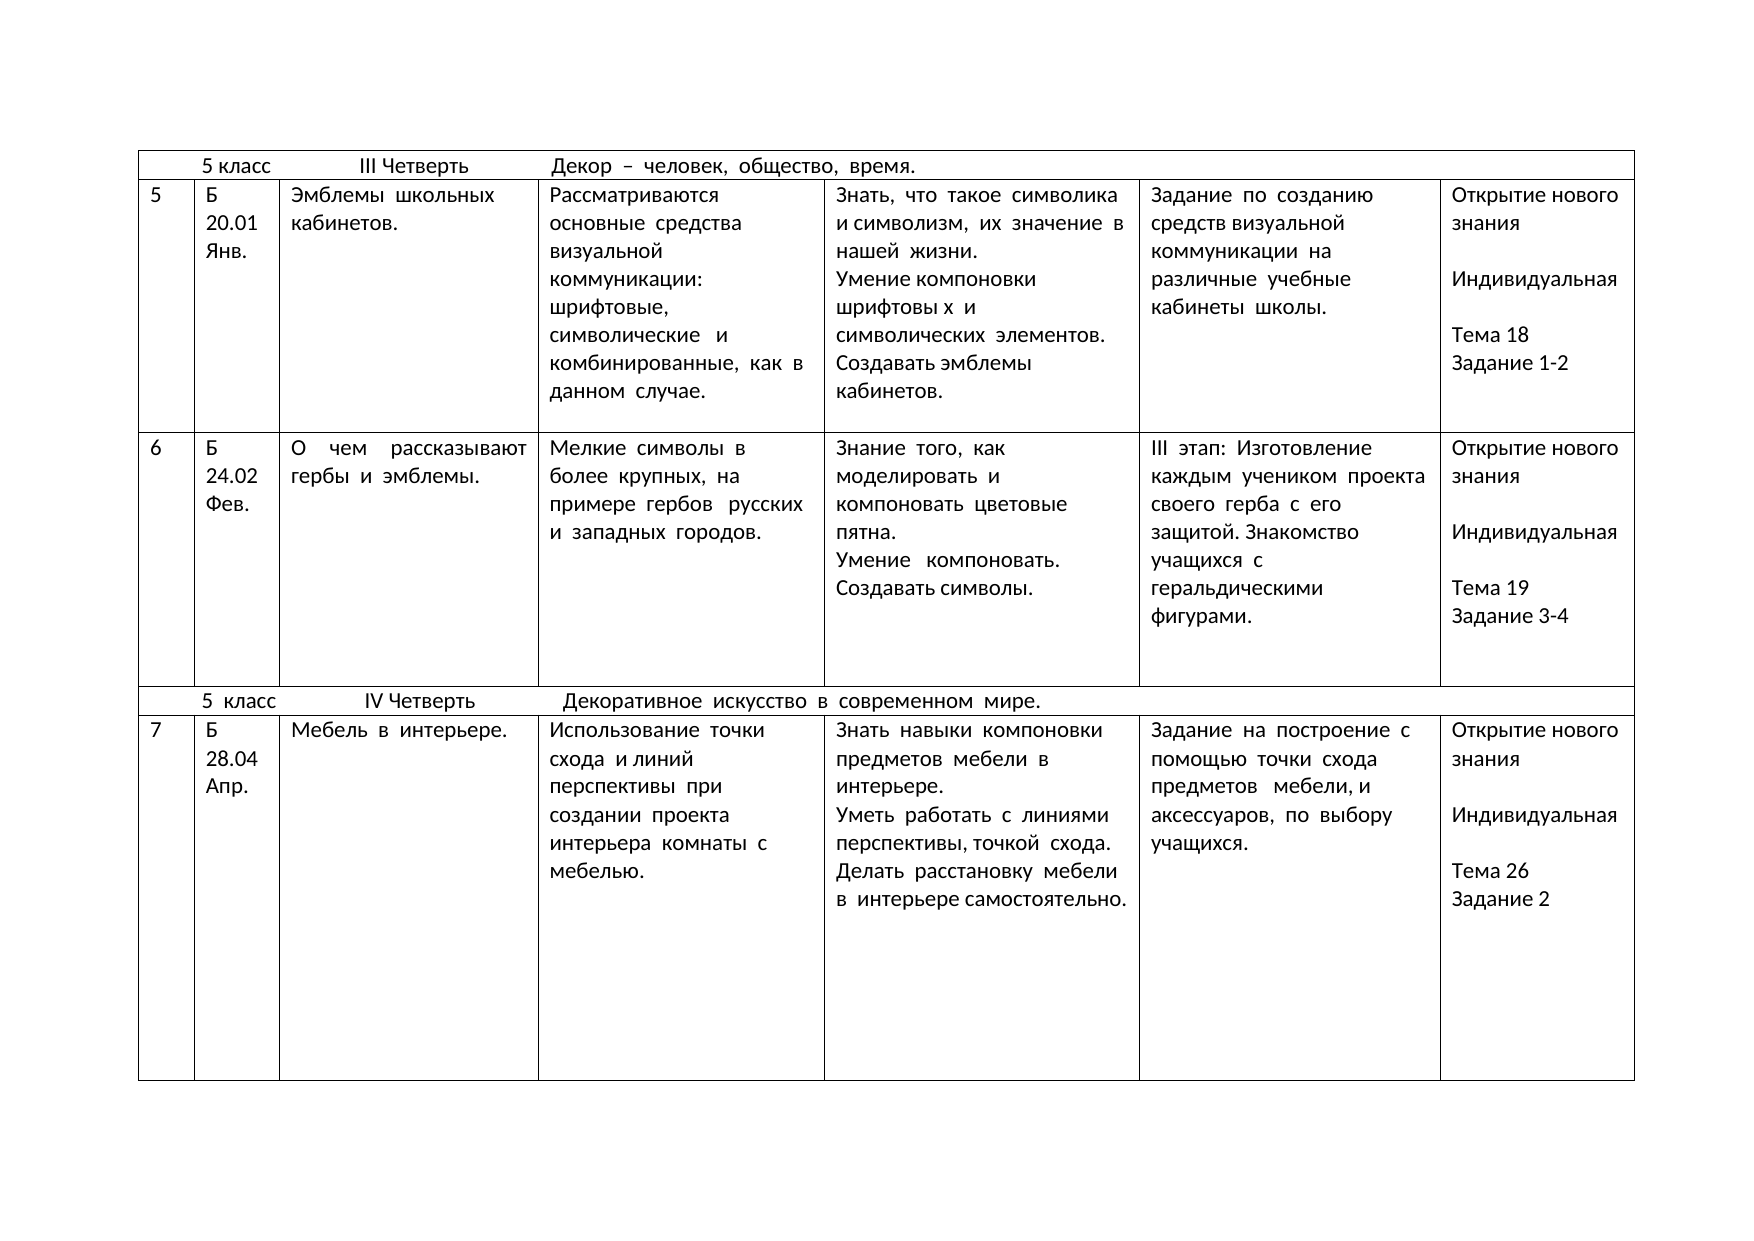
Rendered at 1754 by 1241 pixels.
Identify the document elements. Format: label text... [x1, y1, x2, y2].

table_cell Б 28.04 Апр. [195, 716, 279, 1080]
table_cell Эмблемы школьных кабинетов. [280, 180, 538, 432]
table_cell 6 [139, 433, 194, 686]
table_cell Б 24.02 Фев. [195, 433, 279, 686]
table_cell Знать навыки компоновки предметов мебели в интерьере. Уметь работать с линиями перспективы, точкой схода. Делать расстановку мебели в интерьере самостоятельно. [825, 716, 1139, 1080]
table_cell 5 класс III Четверть Декор – человек, общество, время. [139, 151, 1634, 179]
table_cell Знать, что такое символика и символизм, их значение в нашей жизни. Умение компоновки шрифтовы х и символических элементов. Создавать эмблемы кабинетов. [825, 180, 1139, 432]
table_cell Рассматриваются основные средства визуальной коммуникации: шрифтовые, символические и комбинированные, как в данном случае. [539, 180, 824, 432]
table_cell Использование точки схода и линий перспективы при создании проекта интерьера комнаты с мебелью. [539, 716, 824, 1080]
table_cell Задание на построение с помощью точки схода предметов мебели, и аксессуаров, по выбору учащихся. [1140, 716, 1440, 1080]
table_cell Мебель в интерьере. [280, 716, 538, 1080]
table_cell 7 [139, 716, 194, 1080]
table_cell Знание того, как моделировать и компоновать цветовые пятна. Умение компоновать. Создавать символы. [825, 433, 1139, 686]
table_cell Задание по созданию средств визуальной коммуникации на различные учебные кабинеты школы. [1140, 180, 1440, 432]
table_cell Открытие нового знания Индивидуальная Тема 18 Задание 1-2 [1441, 180, 1634, 432]
table_cell Открытие нового знания Индивидуальная Тема 26 Задание 2 [1441, 716, 1634, 1080]
table_cell Открытие нового знания Индивидуальная Тема 19 Задание 3-4 [1441, 433, 1634, 686]
table_cell О чем рассказывают гербы и эмблемы. [280, 433, 538, 686]
table_cell Мелкие символы в более крупных, на примере гербов русских и западных городов. [539, 433, 824, 686]
table_cell Б 20.01 Янв. [195, 180, 279, 432]
table_cell 5 класс IV Четверть Декоративное искусство в современном мире. [139, 687, 1634, 714]
table_cell III этап: Изготовление каждым учеником проекта своего герба с его защитой. Знакомство учащихся с геральдическими фигурами. [1140, 433, 1440, 686]
table_cell 5 [139, 180, 194, 432]
